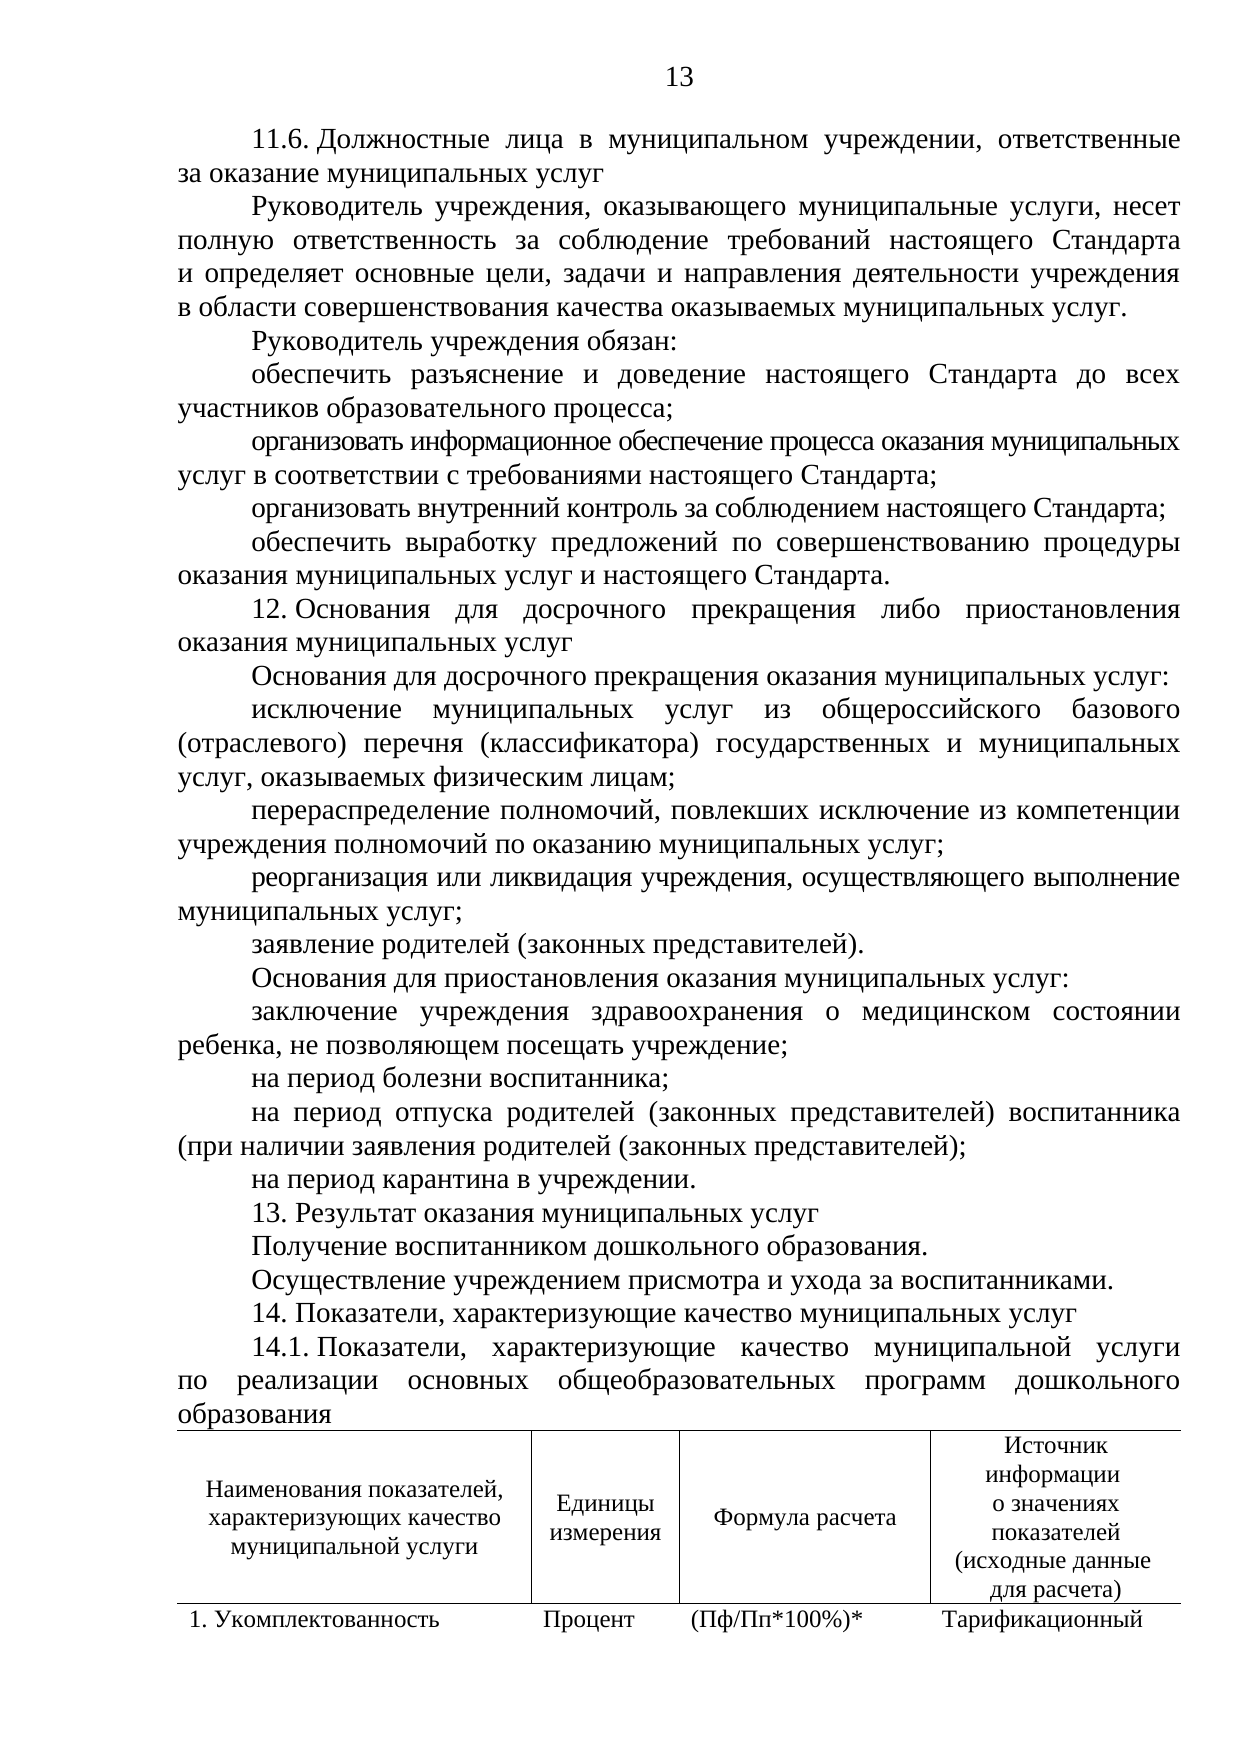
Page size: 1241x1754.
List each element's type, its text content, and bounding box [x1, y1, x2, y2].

text обеспечить разъяснение и доведение настоящего Стандарта до всех участников образовательного процесса; [177, 356, 1181, 423]
text 12. Основания для досрочного прекращения либо приостановления оказания муниципальных услуг [177, 591, 1181, 658]
table_cell (Пф/Пп*100%)* [679, 1604, 930, 1633]
text Осуществление учреждением присмотра и ухода за воспитанниками. [177, 1262, 1181, 1295]
text Основания для досрочного прекращения оказания муниципальных услуг: [177, 658, 1181, 692]
text организовать информационное обеспечение процесса оказания муниципальных услуг в соответствии с требованиями настоящего Стандарта; [177, 423, 1181, 490]
text Руководитель учреждения, оказывающего муниципальные услуги, несет полную ответственность за соблюдение требований настоящего Стандарта и определяет основные цели, задачи и направления деятельности учреждения в области совершенствования качества оказываемых муниципальных услуг. [177, 188, 1181, 323]
text заключение учреждения здравоохранения о медицинском состоянии ребенка, не позволяющем посещать учреждение; [177, 993, 1181, 1061]
text 14. Показатели, характеризующие качество муниципальных услуг [177, 1295, 1181, 1329]
table_cell Тарификационный список [930, 1604, 1181, 1633]
text перераспределение полномочий, повлекших исключение из компетенции учреждения полномочий по оказанию муниципальных услуг; [177, 792, 1181, 859]
text 13. Результат оказания муниципальных услуг [177, 1195, 1181, 1228]
text заявление родителей (законных представителей). [177, 926, 1181, 960]
table_header Формула расчета [680, 1431, 930, 1603]
text на период карантина в учреждении. [177, 1161, 1181, 1195]
text на период отпуска родителей (законных представителей) воспитанника (при наличии заявления родителей (законных представителей); [177, 1094, 1181, 1161]
text реорганизация или ликвидация учреждения, осуществляющего выполнение муниципальных услуг; [177, 859, 1181, 926]
table_header Единицы измерения [532, 1431, 679, 1603]
text Получение воспитанником дошкольного образования. [177, 1228, 1181, 1262]
table_cell 1. Укомплектованность педагогическими кадрами [177, 1604, 532, 1633]
text исключение муниципальных услуг из общероссийского базового (отраслевого) перечня (классификатора) государственных и муниципальных услуг, оказываемых физическим лицам; [177, 692, 1181, 792]
text обеспечить выработку предложений по совершенствованию процедуры оказания муниципальных услуг и настоящего Стандарта. [177, 524, 1181, 591]
text 11.6. Должностные лица в муниципальном учреждении, ответственные за оказание муниципальных услуг [177, 121, 1181, 188]
text на период болезни воспитанника; [177, 1061, 1181, 1094]
table_cell Процент [532, 1604, 679, 1633]
text 14.1. Показатели, характеризующие качество муниципальной услуги по реализации основных общеобразовательных программ дошкольного образования [177, 1329, 1181, 1429]
text Основания для приостановления оказания муниципальных услуг: [177, 960, 1181, 993]
text Руководитель учреждения обязан: [177, 323, 1181, 356]
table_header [931, 1431, 1181, 1603]
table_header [177, 1431, 531, 1603]
text организовать внутренний контроль за соблюдением настоящего Стандарта; [177, 490, 1181, 524]
